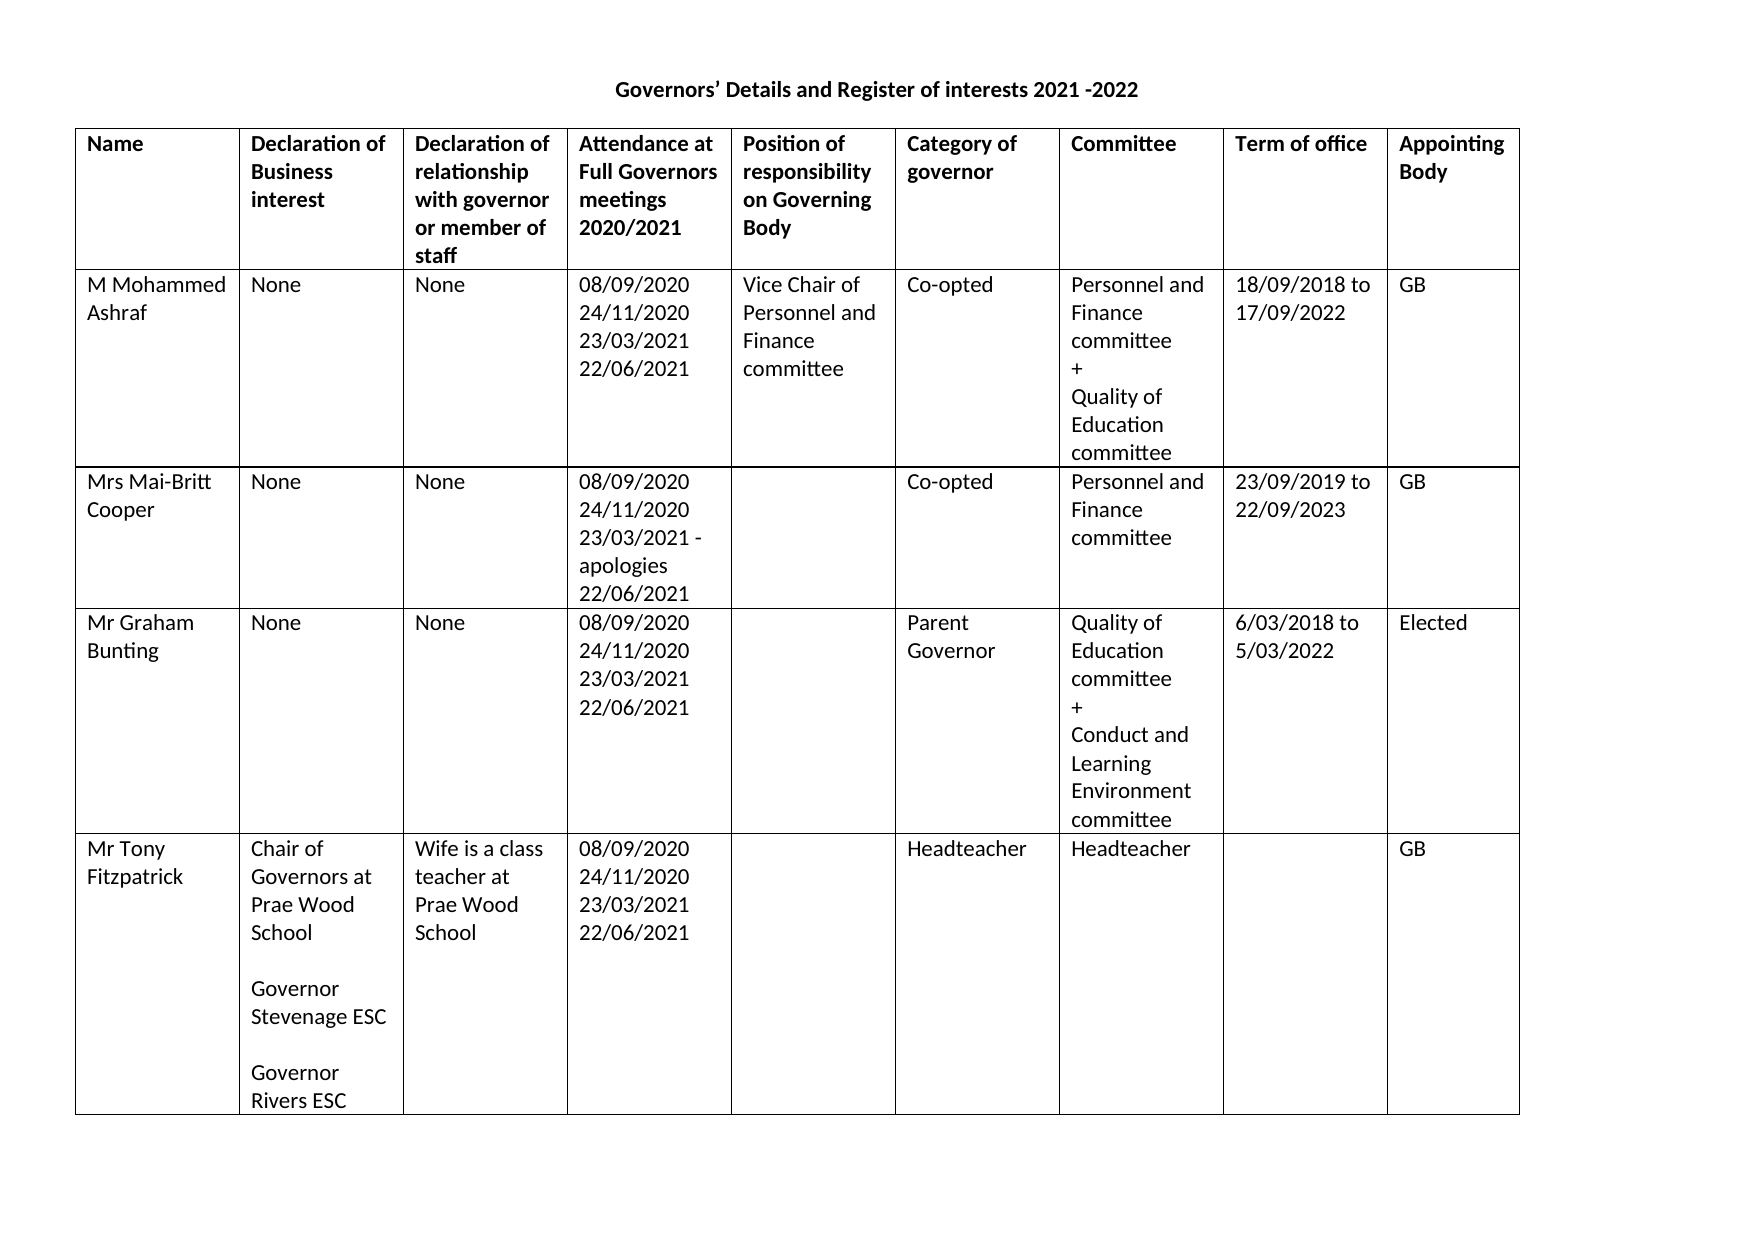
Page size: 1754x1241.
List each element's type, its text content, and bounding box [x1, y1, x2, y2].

table_cell Headteacher [896, 834, 1059, 1114]
table_cell Mrs Mai-Britt Cooper [76, 468, 239, 607]
table_cell 18/09/2018 to 17/09/2022 [1224, 270, 1387, 466]
table_cell Chair of Governors at Prae Wood School Governor Stevenage ESC Governor Rivers ESC [240, 834, 403, 1114]
table_cell 08/09/2020 24/11/2020 23/03/2021 22/06/2021 [568, 834, 731, 1114]
table_cell Quality of Education committee + Conduct and Learning Environment committee [1060, 609, 1223, 833]
table_cell Mr Tony Fitzpatrick [76, 834, 239, 1114]
table_cell Co-opted [896, 270, 1059, 466]
table_cell Co-opted [896, 468, 1059, 607]
table_cell [732, 468, 895, 607]
table_header Declaration of Business interest [240, 129, 403, 269]
table_cell Elected [1388, 609, 1519, 833]
table_header Name [76, 129, 239, 269]
table_cell None [404, 609, 567, 833]
table_cell 08/09/2020 24/11/2020 23/03/2021 22/06/2021 [568, 270, 731, 466]
table_header Term of office [1224, 129, 1387, 269]
table_header Committee [1060, 129, 1223, 269]
table_cell [1224, 834, 1387, 1114]
text Governors’ Details and Register of interests 2021 -2022 [75, 75, 1679, 103]
table_cell [732, 834, 895, 1114]
table_cell [732, 609, 895, 833]
table_cell None [240, 609, 403, 833]
table_cell 23/09/2019 to 22/09/2023 [1224, 468, 1387, 607]
table_header Appointing Body [1388, 129, 1519, 269]
table_header Declaration of relationship with governor or member of staff [404, 129, 567, 269]
table_cell None [240, 270, 403, 466]
table_cell Vice Chair of Personnel and Finance committee [732, 270, 895, 466]
table_cell GB [1388, 270, 1519, 466]
table_cell Personnel and Finance committee + Quality of Education committee [1060, 270, 1223, 466]
table_cell Parent Governor [896, 609, 1059, 833]
table_cell GB [1388, 834, 1519, 1114]
table_cell M Mohammed Ashraf [76, 270, 239, 466]
table_header Category of governor [896, 129, 1059, 269]
table_cell None [404, 468, 567, 607]
table_cell 08/09/2020 24/11/2020 23/03/2021 22/06/2021 [568, 609, 731, 833]
table_cell 6/03/2018 to 5/03/2022 [1224, 609, 1387, 833]
table_cell 08/09/2020 24/11/2020 23/03/2021 - apologies 22/06/2021 [568, 468, 731, 607]
table_cell Mr Graham Bunting [76, 609, 239, 833]
table_cell GB [1388, 468, 1519, 607]
table_header Position of responsibility on Governing Body [732, 129, 895, 269]
table_cell None [404, 270, 567, 466]
table_cell Personnel and Finance committee [1060, 468, 1223, 607]
table_cell Headteacher [1060, 834, 1223, 1114]
table_cell None [240, 468, 403, 607]
table_header Attendance at Full Governors meetings 2020/2021 [568, 129, 731, 269]
table_cell Wife is a class teacher at Prae Wood School [404, 834, 567, 1114]
